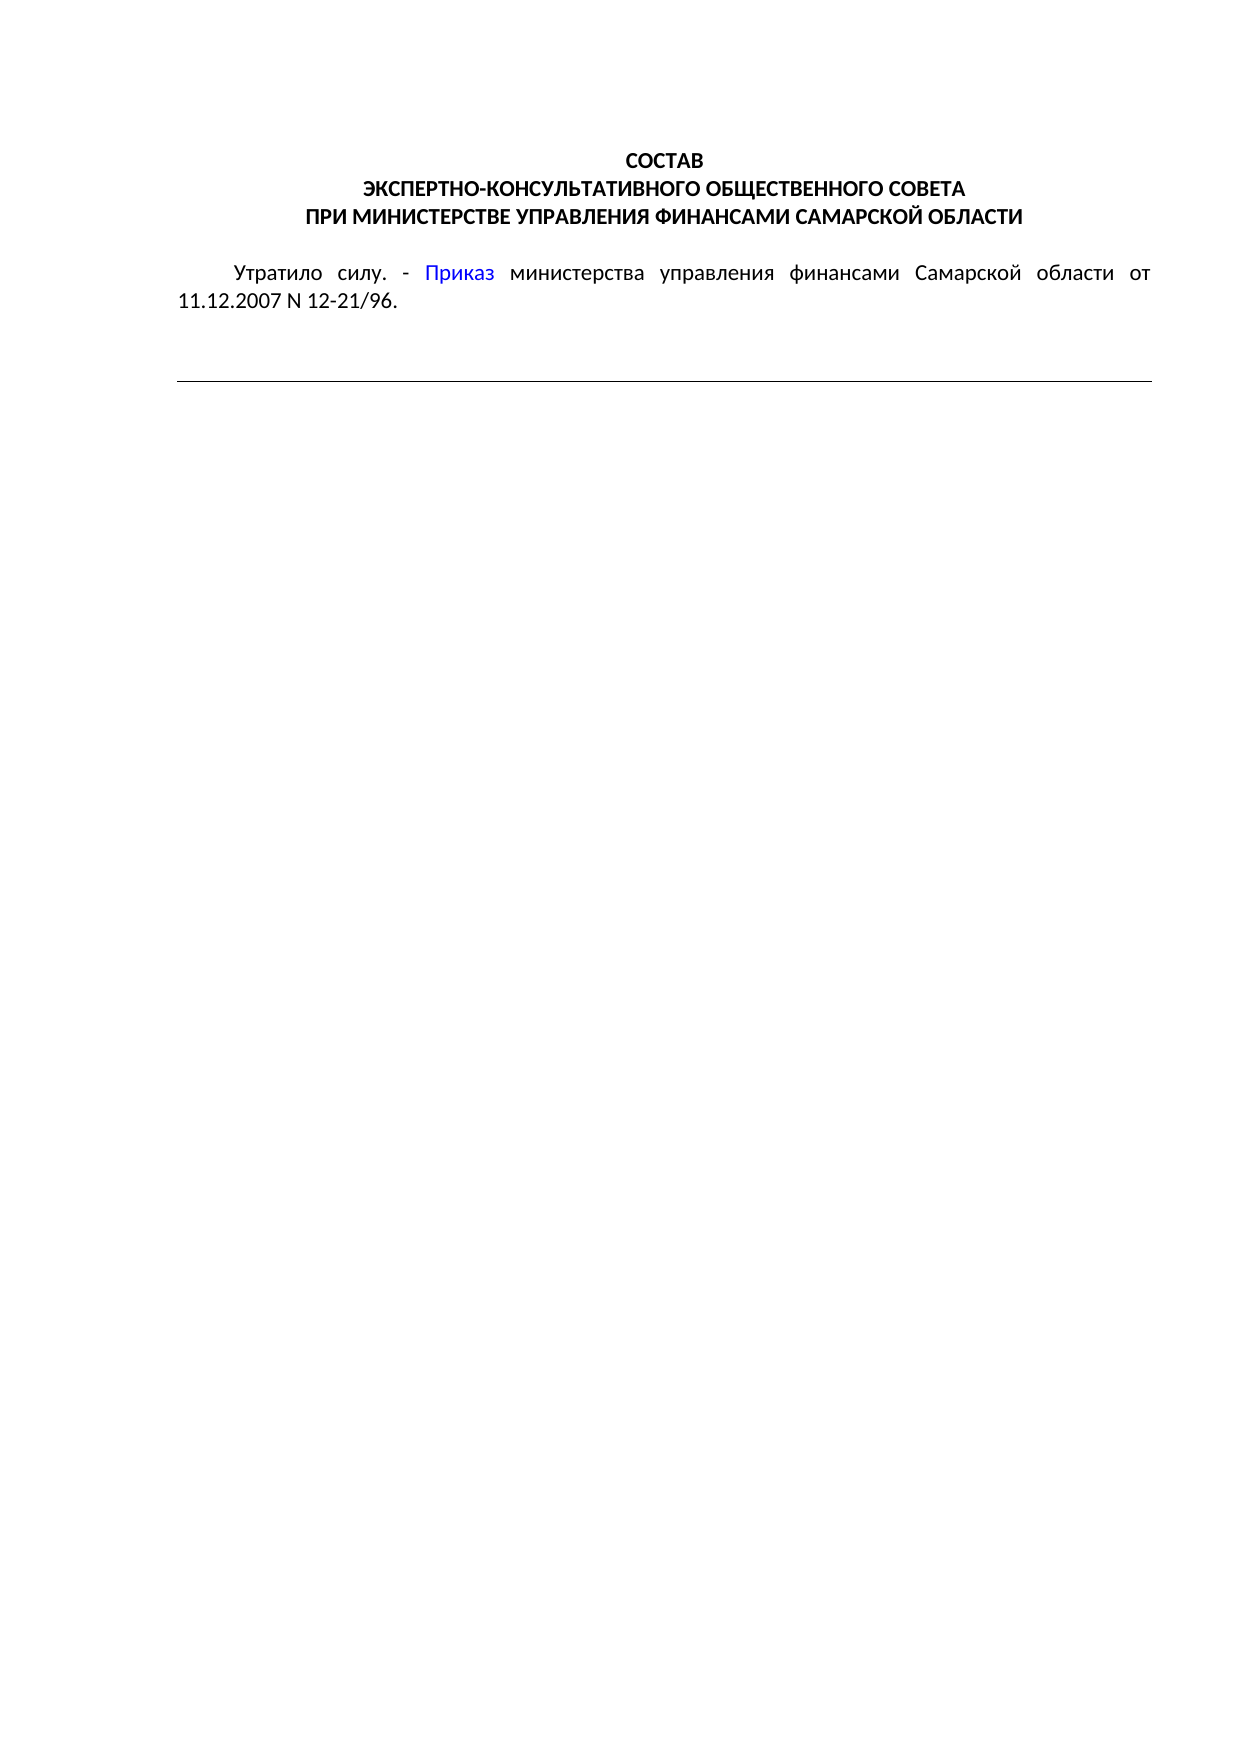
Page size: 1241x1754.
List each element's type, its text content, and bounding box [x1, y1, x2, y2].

text Утратило силу. - Приказ министерства управления финансами Самарской области от 11.12.2007 N 12-21/96. [177, 258, 1152, 314]
title СОСТАВ [177, 146, 1152, 174]
title ПРИ МИНИСТЕРСТВЕ УПРАВЛЕНИЯ ФИНАНСАМИ САМАРСКОЙ ОБЛАСТИ [177, 202, 1152, 230]
title ЭКСПЕРТНО-КОНСУЛЬТАТИВНОГО ОБЩЕСТВЕННОГО СОВЕТА [177, 174, 1152, 202]
